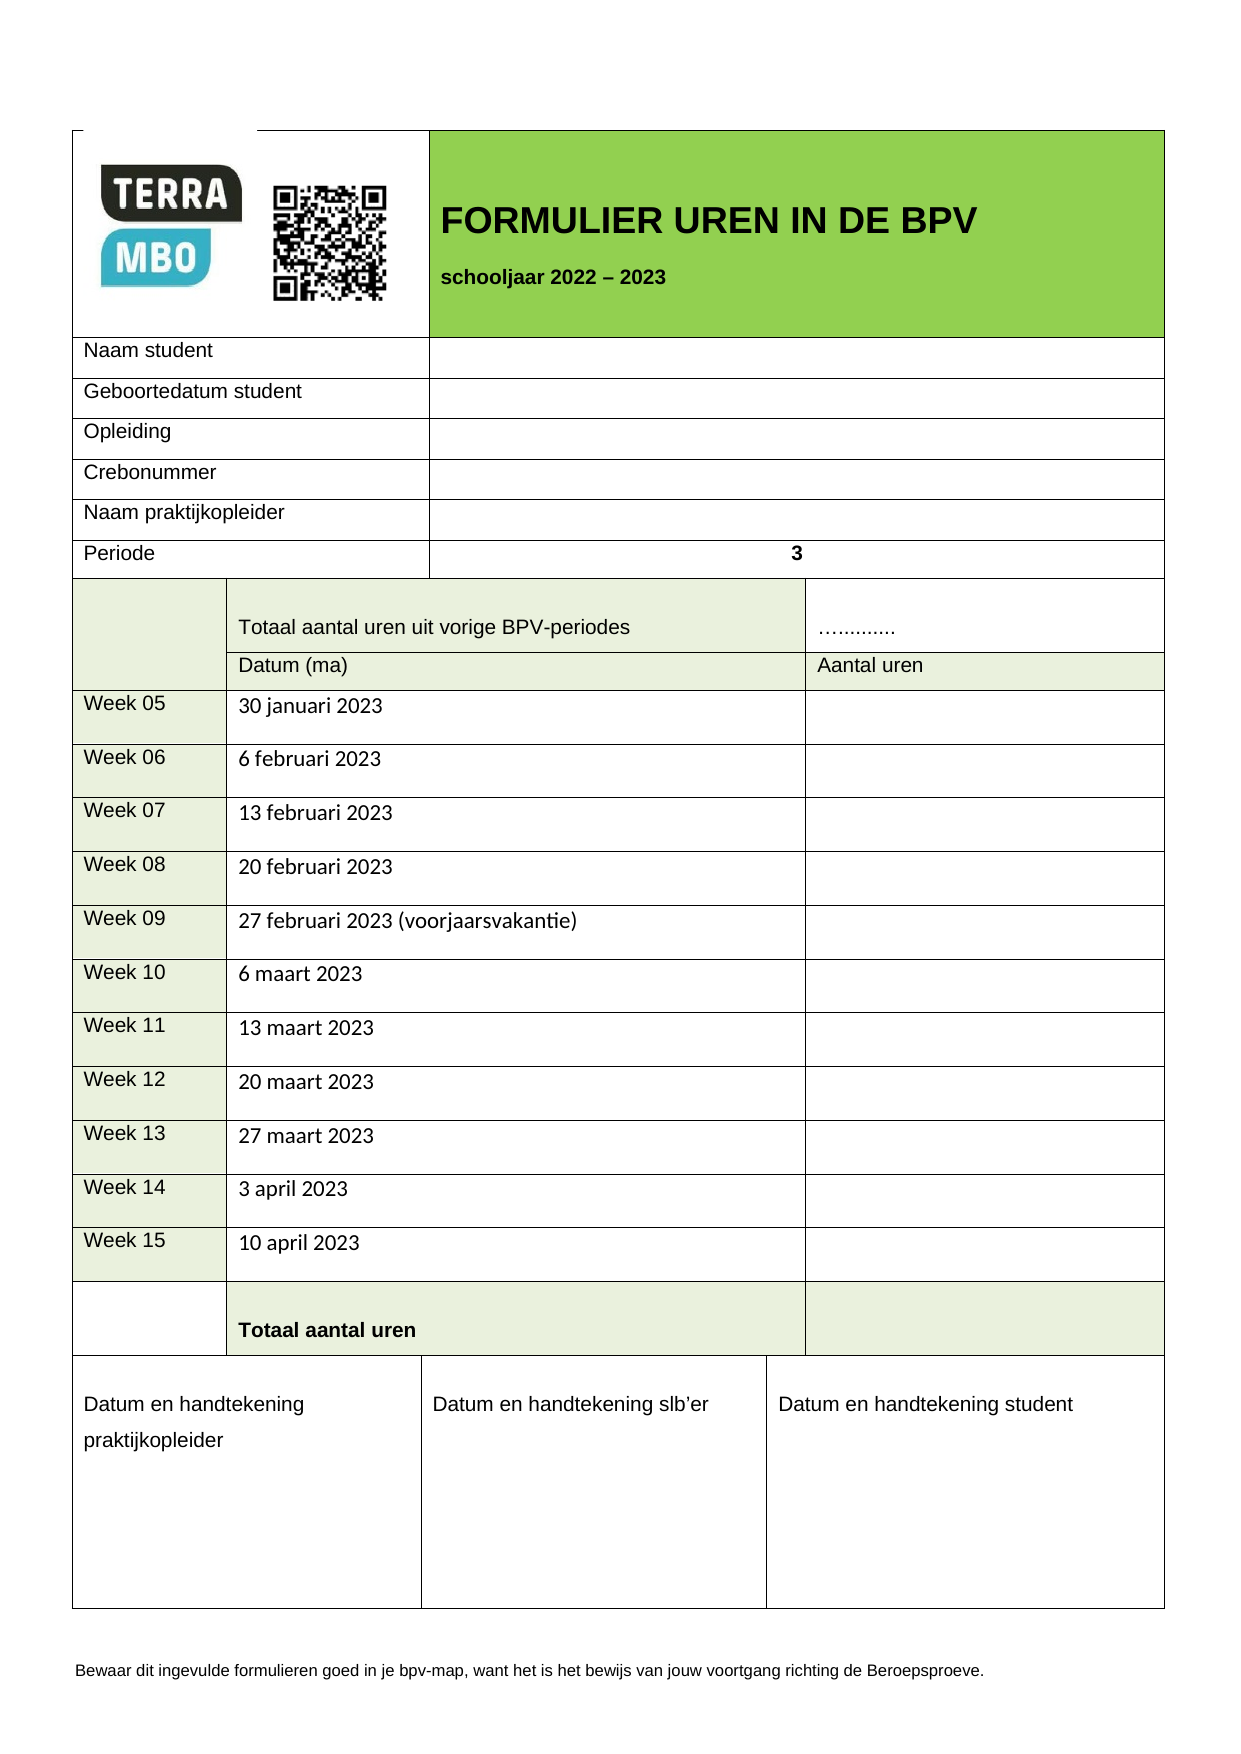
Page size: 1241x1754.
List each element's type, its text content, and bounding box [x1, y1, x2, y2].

table_cell 13 maart 2023 [227, 1013, 805, 1066]
table_cell [806, 798, 1164, 851]
table_cell [430, 338, 1164, 377]
table_cell ….......... [806, 579, 1164, 652]
table_cell [806, 1228, 1164, 1281]
table_cell Week 08 [73, 852, 226, 905]
table_cell Datum en handtekening slb’er [422, 1356, 766, 1608]
table_cell [806, 1175, 1164, 1227]
table_cell [806, 1282, 1164, 1355]
table_cell [806, 960, 1164, 1012]
table_cell Geboortedatum student [73, 379, 429, 418]
table_cell [806, 691, 1164, 743]
table_cell 20 maart 2023 [227, 1067, 805, 1120]
table_cell Datum en handtekening student [767, 1356, 1164, 1608]
table_cell Naam praktijkopleider [73, 500, 429, 539]
table_cell 10 april 2023 [227, 1228, 805, 1281]
table_header FORMULIER UREN IN DE BPV schooljaar 2022 – 2023 [430, 131, 1164, 337]
table_cell [430, 500, 1164, 539]
table_cell [806, 1121, 1164, 1173]
table_cell Week 15 [73, 1228, 226, 1281]
table_cell [73, 579, 226, 690]
table_cell [73, 1282, 226, 1355]
table_cell [806, 852, 1164, 905]
table_cell Datum en handtekening praktijkopleider [73, 1356, 421, 1608]
table_cell Week 10 [73, 960, 226, 1012]
table_cell Crebonummer [73, 460, 429, 499]
table_cell [806, 1013, 1164, 1066]
table_header [73, 131, 429, 337]
table_cell [806, 1067, 1164, 1120]
table_cell Week 12 [73, 1067, 226, 1120]
table_cell Aantal uren [806, 653, 1164, 690]
table_cell Opleiding [73, 419, 429, 458]
table_cell [806, 906, 1164, 958]
table_cell Week 07 [73, 798, 226, 851]
table_cell Week 05 [73, 691, 226, 743]
table_cell 20 februari 2023 [227, 852, 805, 905]
table_cell Week 09 [73, 906, 226, 958]
table_cell Naam student [73, 338, 429, 377]
table_cell [806, 745, 1164, 797]
table_cell 3 april 2023 [227, 1175, 805, 1227]
table_cell [430, 419, 1164, 458]
table_cell Week 11 [73, 1013, 226, 1066]
table_cell [430, 379, 1164, 418]
table_cell Datum (ma) [227, 653, 805, 690]
table_cell 30 januari 2023 [227, 691, 805, 743]
table_cell Week 13 [73, 1121, 226, 1173]
table_cell Totaal aantal uren uit vorige BPV-periodes [227, 579, 805, 652]
table_cell Totaal aantal uren [227, 1282, 805, 1355]
table_cell Week 14 [73, 1175, 226, 1227]
table_cell Periode [73, 541, 429, 578]
table_cell 6 maart 2023 [227, 960, 805, 1012]
table_cell 6 februari 2023 [227, 745, 805, 797]
table_cell 27 februari 2023 (voorjaarsvakantie) [227, 906, 805, 958]
table_cell 3 [430, 541, 1164, 578]
table_cell 27 maart 2023 [227, 1121, 805, 1173]
table_cell 13 februari 2023 [227, 798, 805, 851]
table_cell [430, 460, 1164, 499]
picture [83, 130, 403, 318]
table_cell Week 06 [73, 745, 226, 797]
